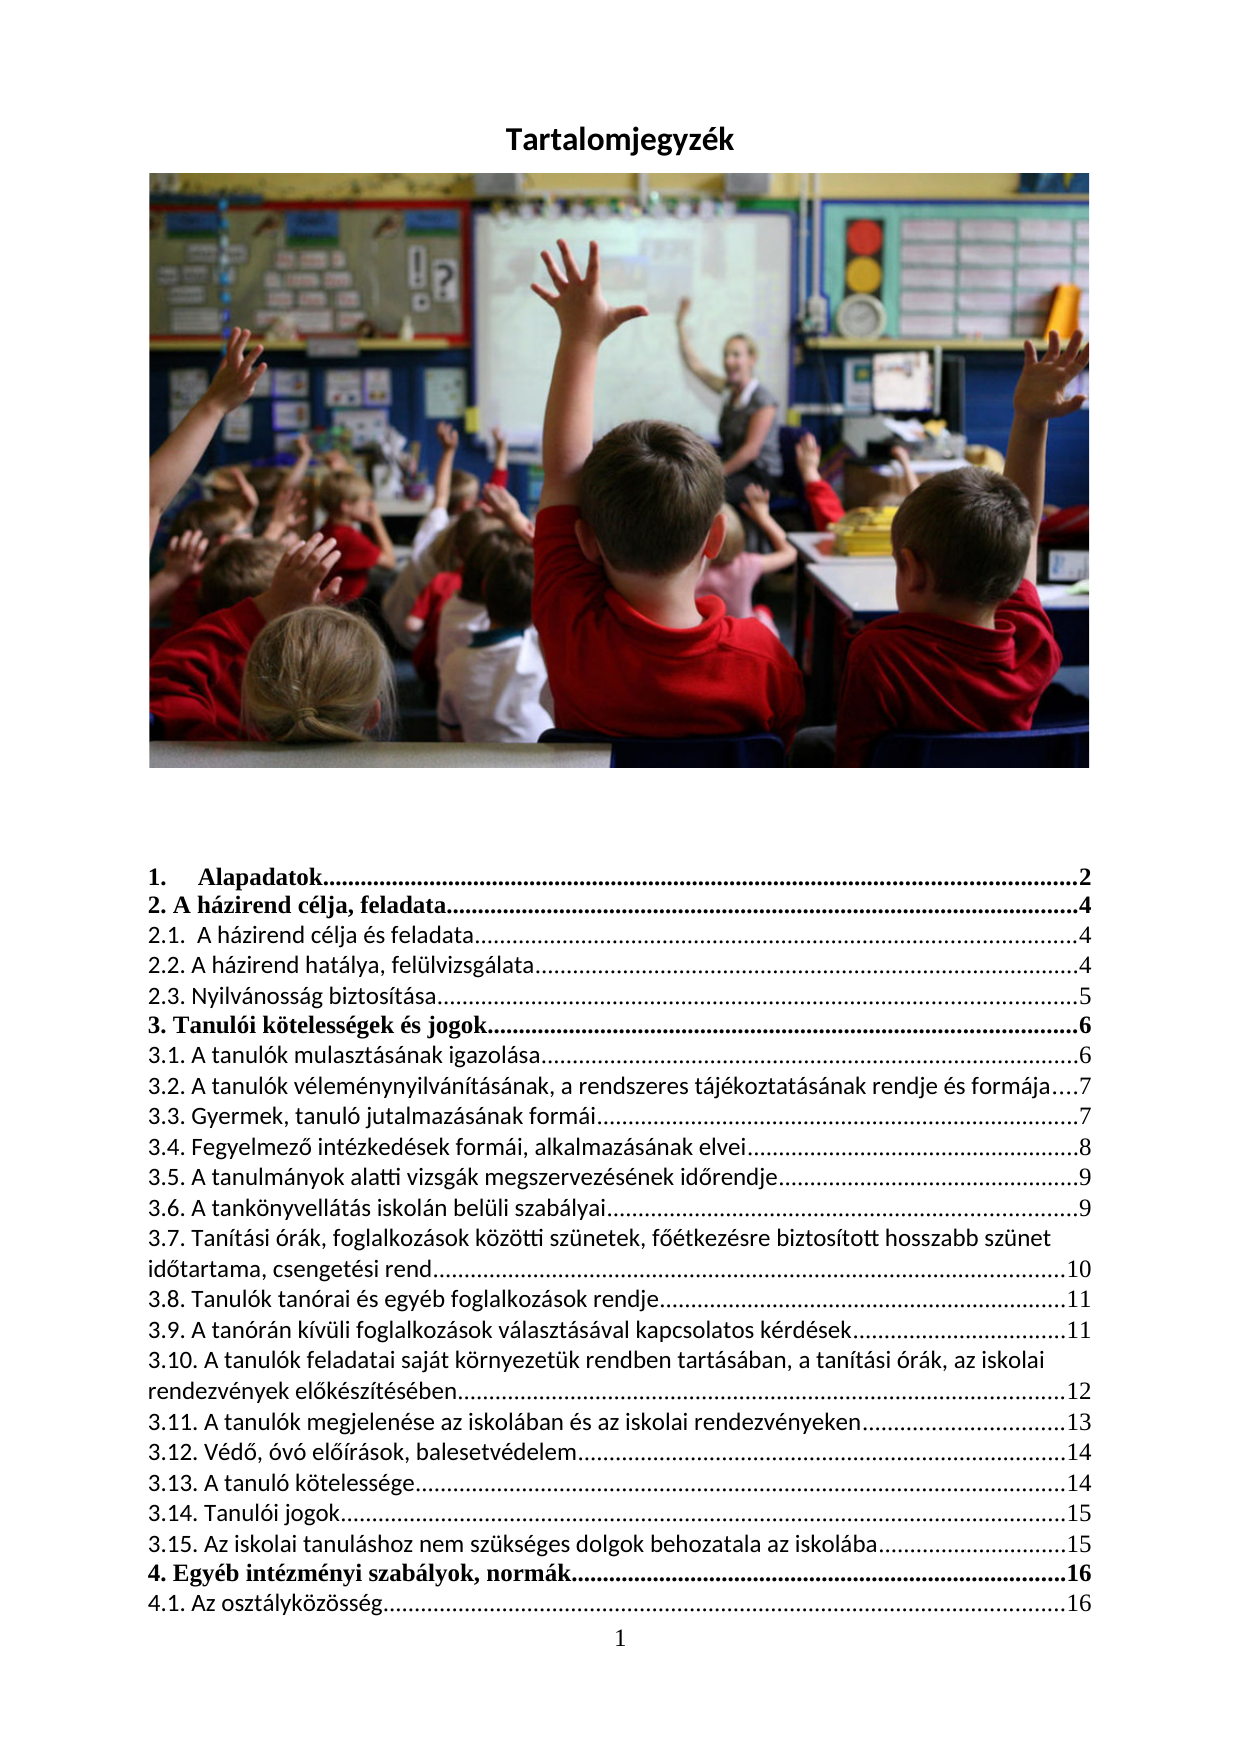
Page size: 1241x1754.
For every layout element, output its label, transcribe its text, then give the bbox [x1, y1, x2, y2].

picture [148, 173, 1088, 767]
text Tartalomjegyzék [148, 118, 1092, 159]
